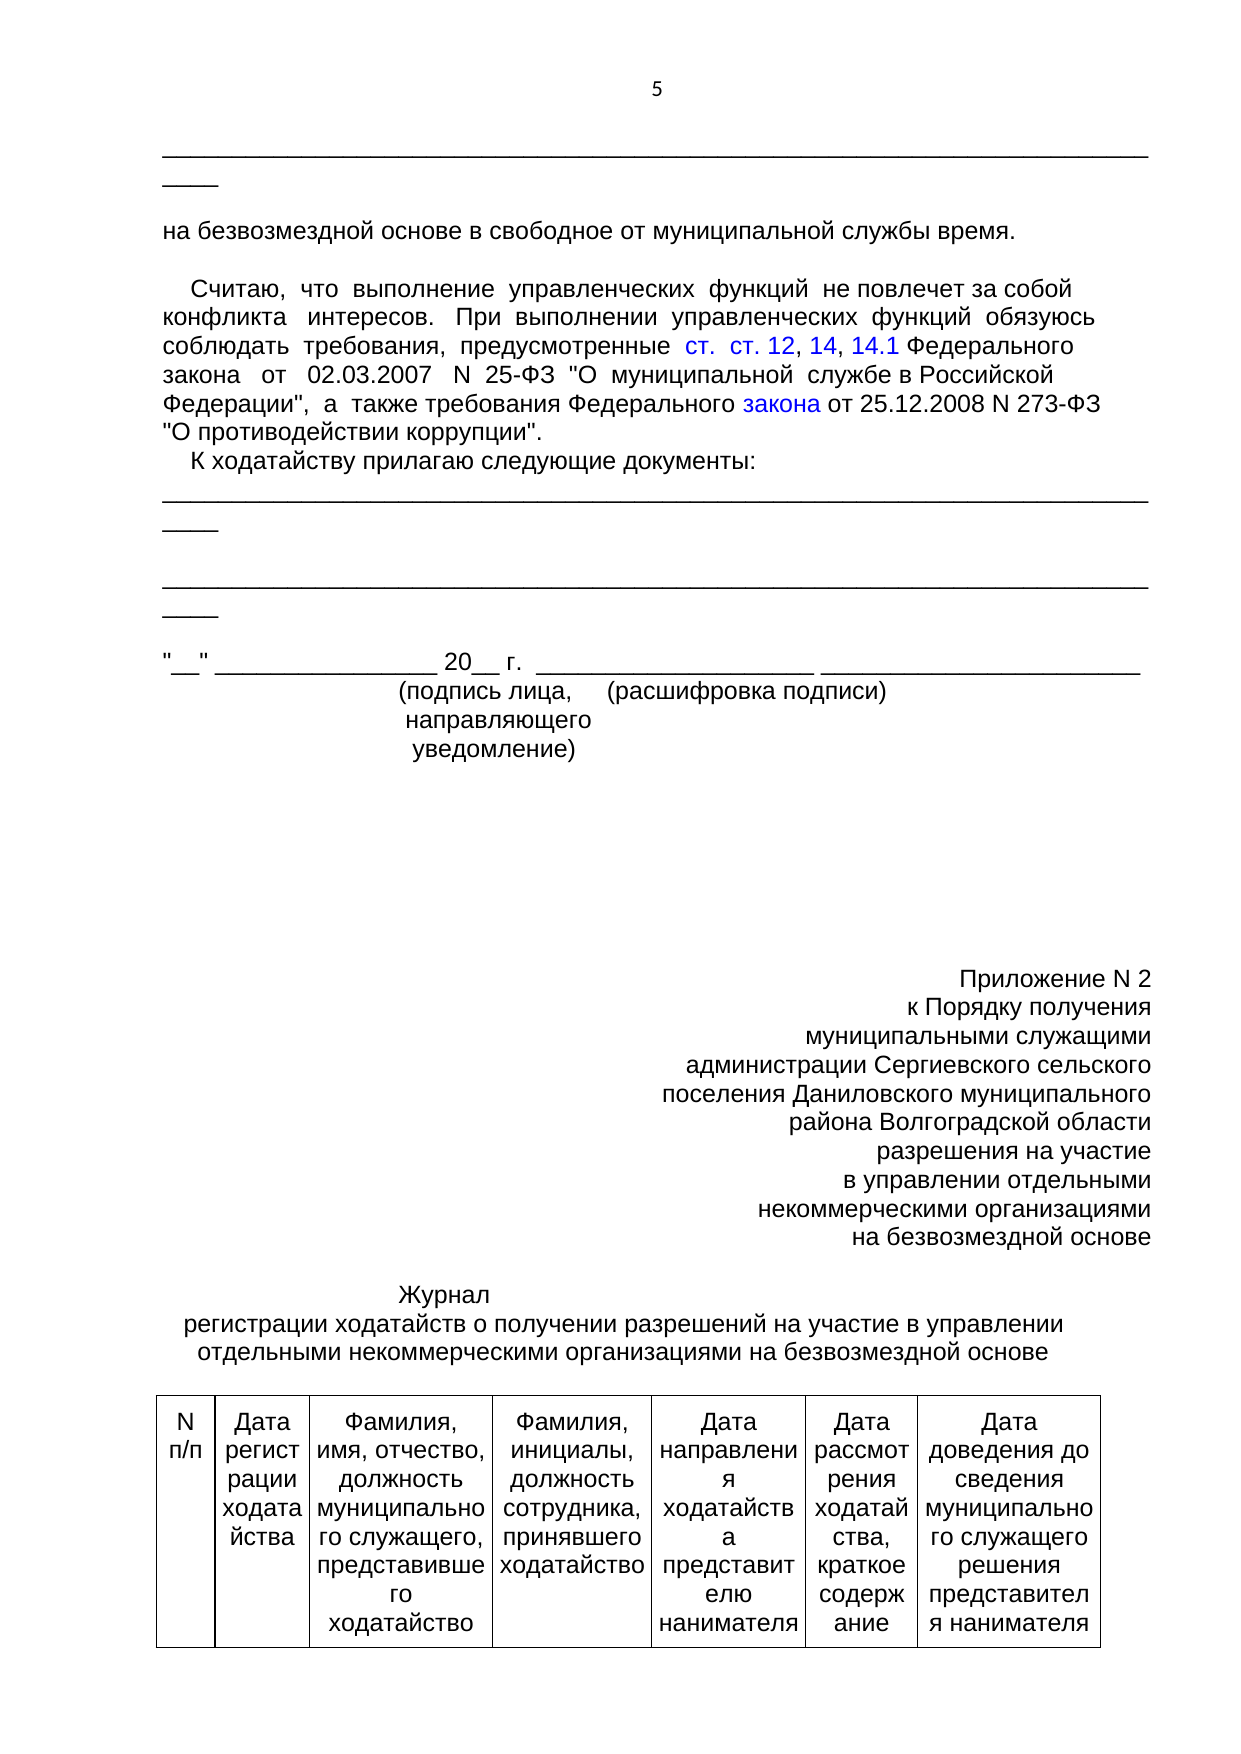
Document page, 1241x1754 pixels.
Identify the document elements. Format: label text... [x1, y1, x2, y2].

text конфликта интересов. При выполнении управленческих функций обязуюсь [162, 302, 1152, 331]
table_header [216, 1396, 309, 1647]
text в управлении отдельными [162, 1165, 1152, 1194]
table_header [310, 1396, 492, 1647]
text муниципальными служащими [162, 1021, 1152, 1050]
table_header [918, 1396, 1100, 1647]
text на безвозмездной основе [162, 1222, 1152, 1251]
text Считаю, что выполнение управленческих функций не повлечет за собой [162, 274, 1152, 302]
text некоммерческими организациями [162, 1194, 1152, 1222]
text района Волгоградской области [162, 1107, 1152, 1136]
text ___________________________________________________________________________ [162, 475, 1152, 532]
text Федерации", а также требования Федерального закона от 25.12.2008 N 273-ФЗ [162, 389, 1152, 417]
text Журнал [162, 1280, 1152, 1309]
text "__" ________________ 20__ г. ____________________ _______________________ [162, 647, 1152, 676]
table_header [806, 1396, 917, 1647]
text уведомление) [162, 734, 1152, 762]
text регистрации ходатайств о получении разрешений на участие в управлении [162, 1309, 1152, 1337]
text К ходатайству прилагаю следующие документы: [162, 446, 1152, 475]
text Приложение N 2 [162, 964, 1152, 992]
text ___________________________________________________________________________ [162, 561, 1152, 619]
text закона от 02.03.2007 N 25-ФЗ "О муниципальной службе в Российской [162, 360, 1152, 389]
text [162, 130, 1152, 187]
text (подпись лица, (расшифровка подписи) [162, 676, 1152, 705]
text администрации Сергиевского сельского [162, 1050, 1152, 1079]
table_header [652, 1396, 805, 1647]
text соблюдать требования, предусмотренные ст. ст. 12, 14, 14.1 Федерального [162, 331, 1152, 360]
table_header N п/п [157, 1396, 214, 1647]
text отдельными некоммерческими организациями на безвозмездной основе [162, 1337, 1152, 1366]
text направляющего [162, 705, 1152, 734]
text разрешения на участие [162, 1136, 1152, 1165]
text поселения Даниловского муниципального [162, 1079, 1152, 1107]
text "О противодействии коррупции". [162, 417, 1152, 446]
text к Порядку получения [162, 992, 1152, 1021]
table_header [493, 1396, 651, 1647]
text на безвозмездной основе в свободное от муниципальной службы время. [162, 216, 1152, 245]
